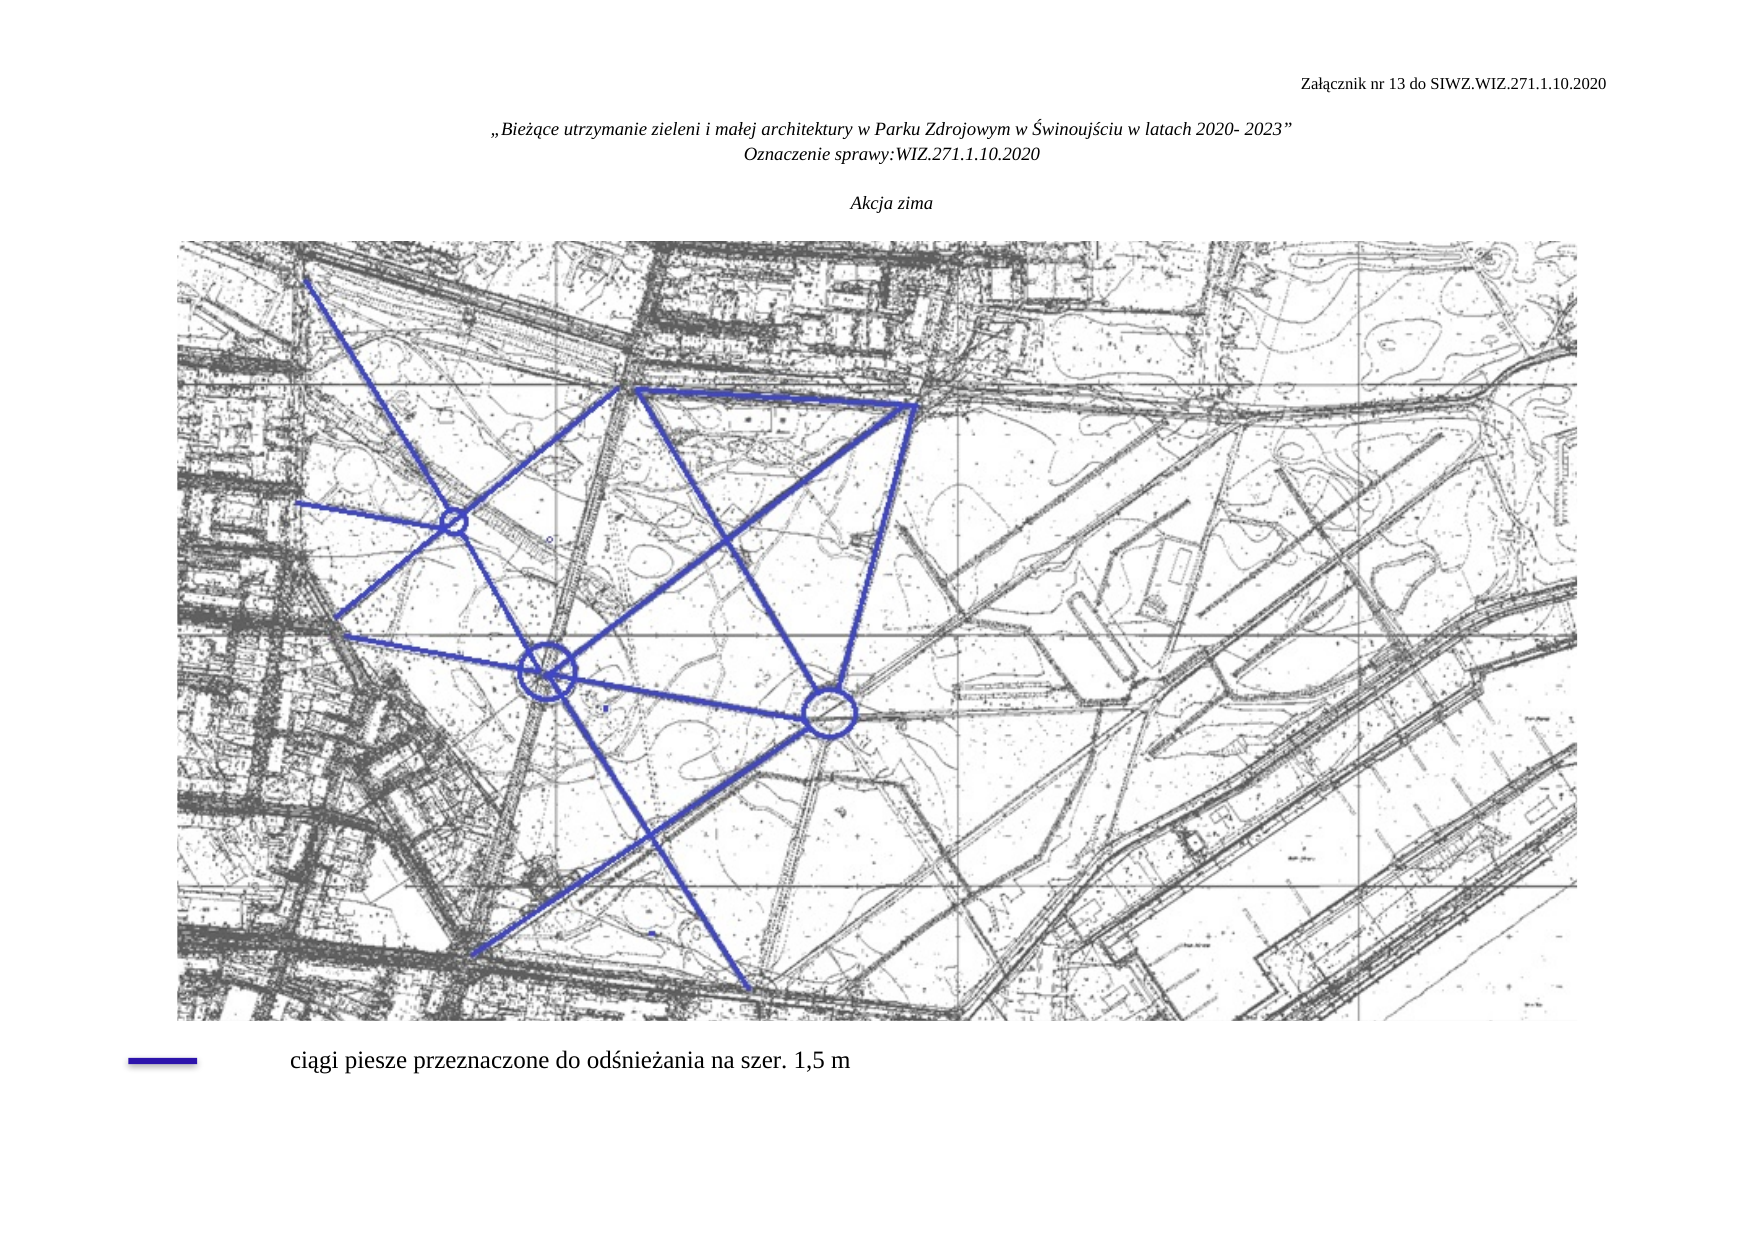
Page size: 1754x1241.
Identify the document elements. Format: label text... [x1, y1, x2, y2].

text ciągi piesze przeznaczone do odśnieżania na szer. 1,5 m [177, 1045, 1606, 1074]
picture [177, 241, 1578, 1021]
